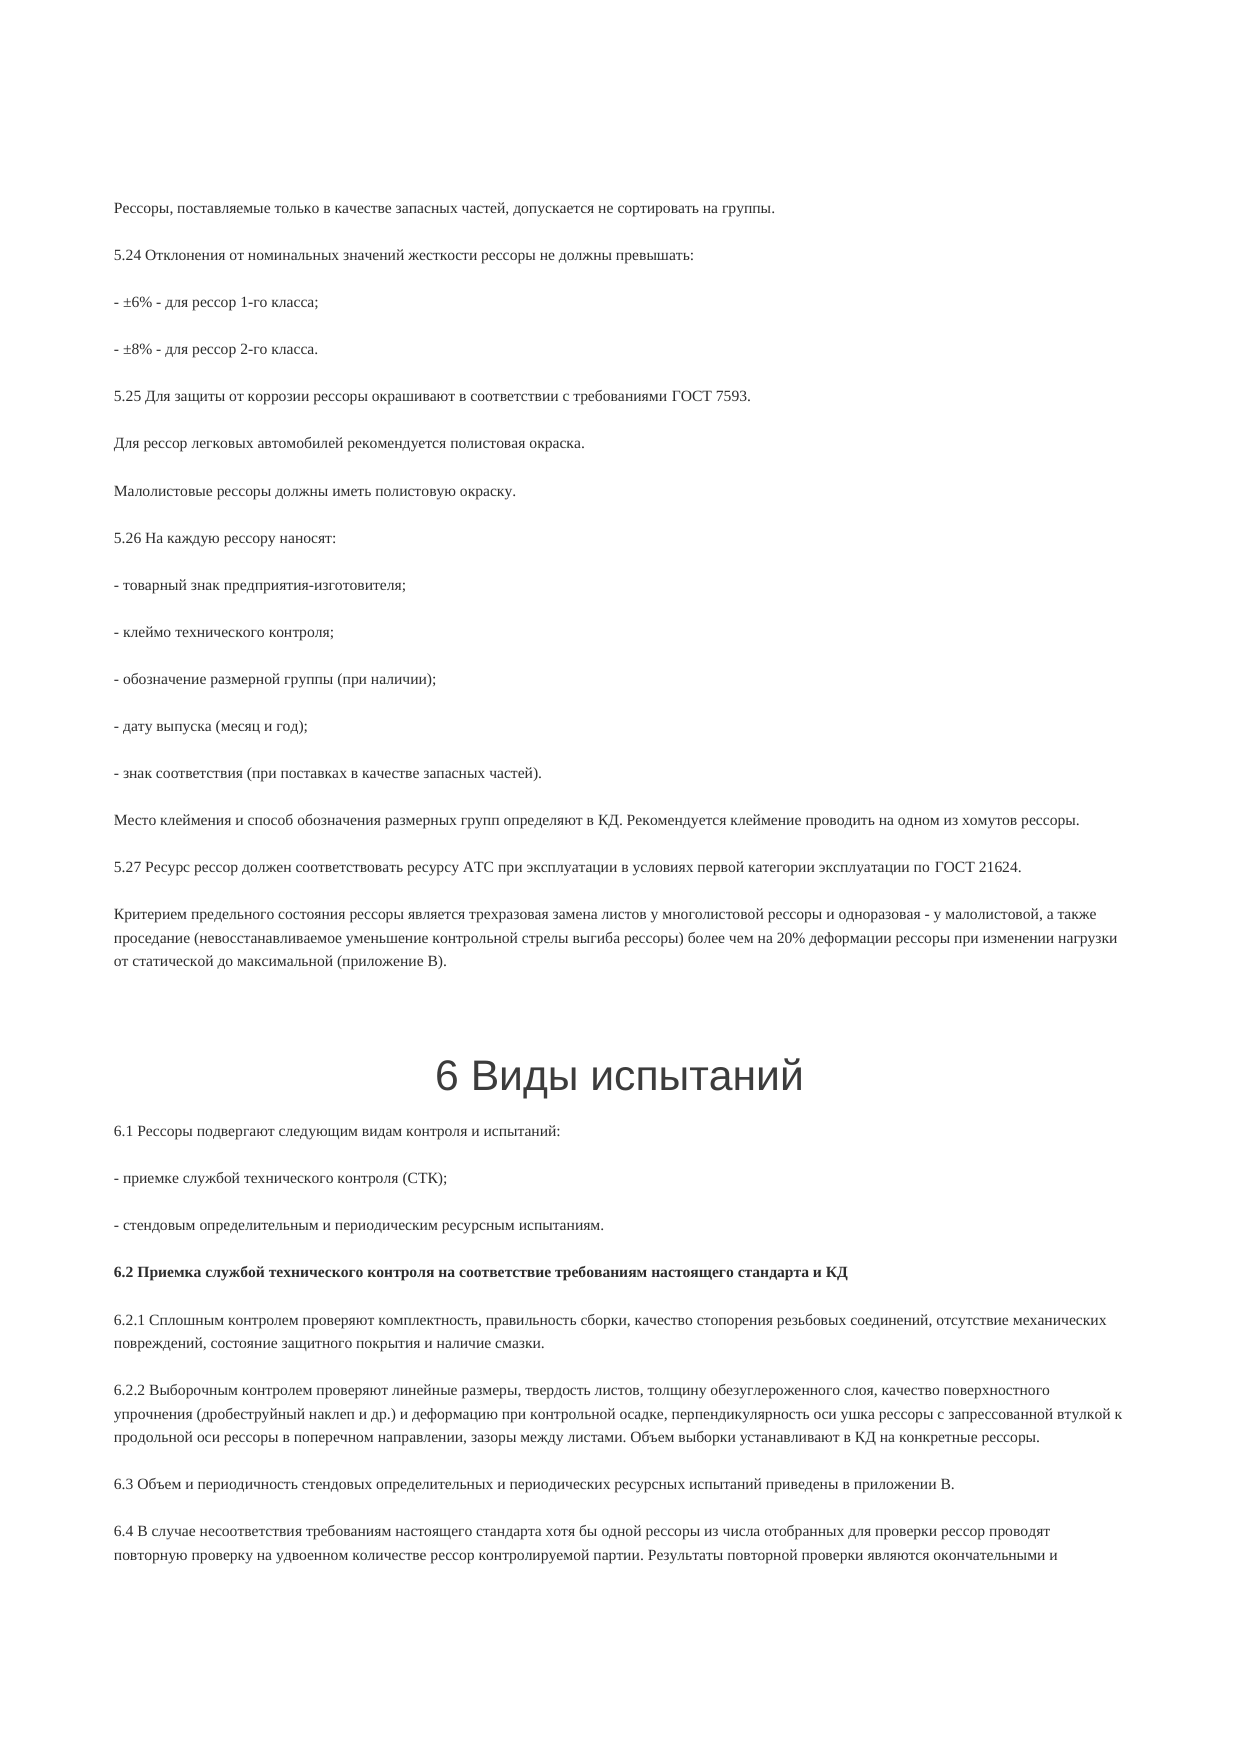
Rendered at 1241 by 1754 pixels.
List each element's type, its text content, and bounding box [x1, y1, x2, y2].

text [114, 170, 1125, 1022]
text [114, 1116, 1125, 1564]
subtitle 6 Виды испытаний [114, 1051, 1125, 1099]
